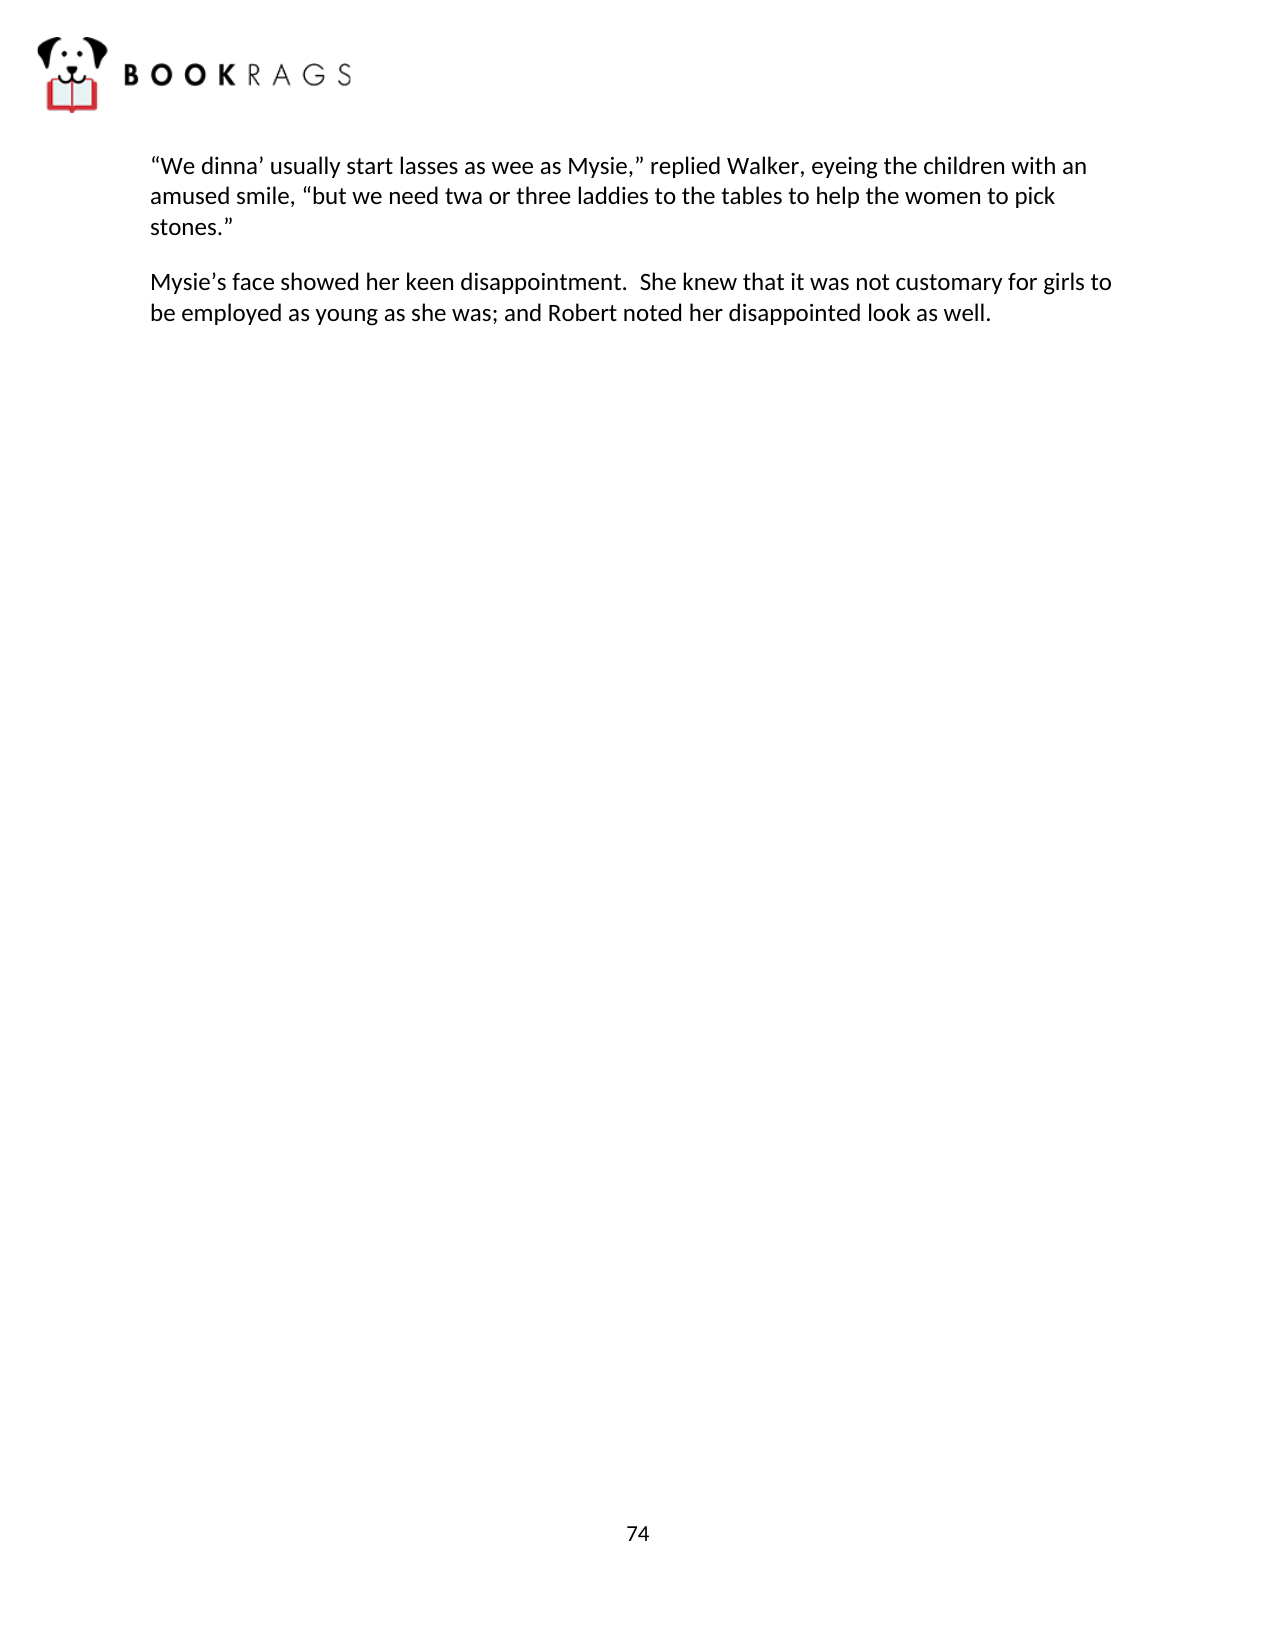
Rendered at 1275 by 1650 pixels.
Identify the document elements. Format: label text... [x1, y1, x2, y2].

text Mysie’s face showed her keen disappointment. She knew that it was not customary for girls to be employed as young as she was; and Robert noted her disappointed look as well. [150, 267, 1125, 328]
text “We dinna’ usually start lasses as wee as Mysie,” replied Walker, eyeing the children with an amused smile, “but we need twa or three laddies to the tables to help the women to pick stones.” [150, 150, 1125, 242]
picture [37, 37, 351, 113]
